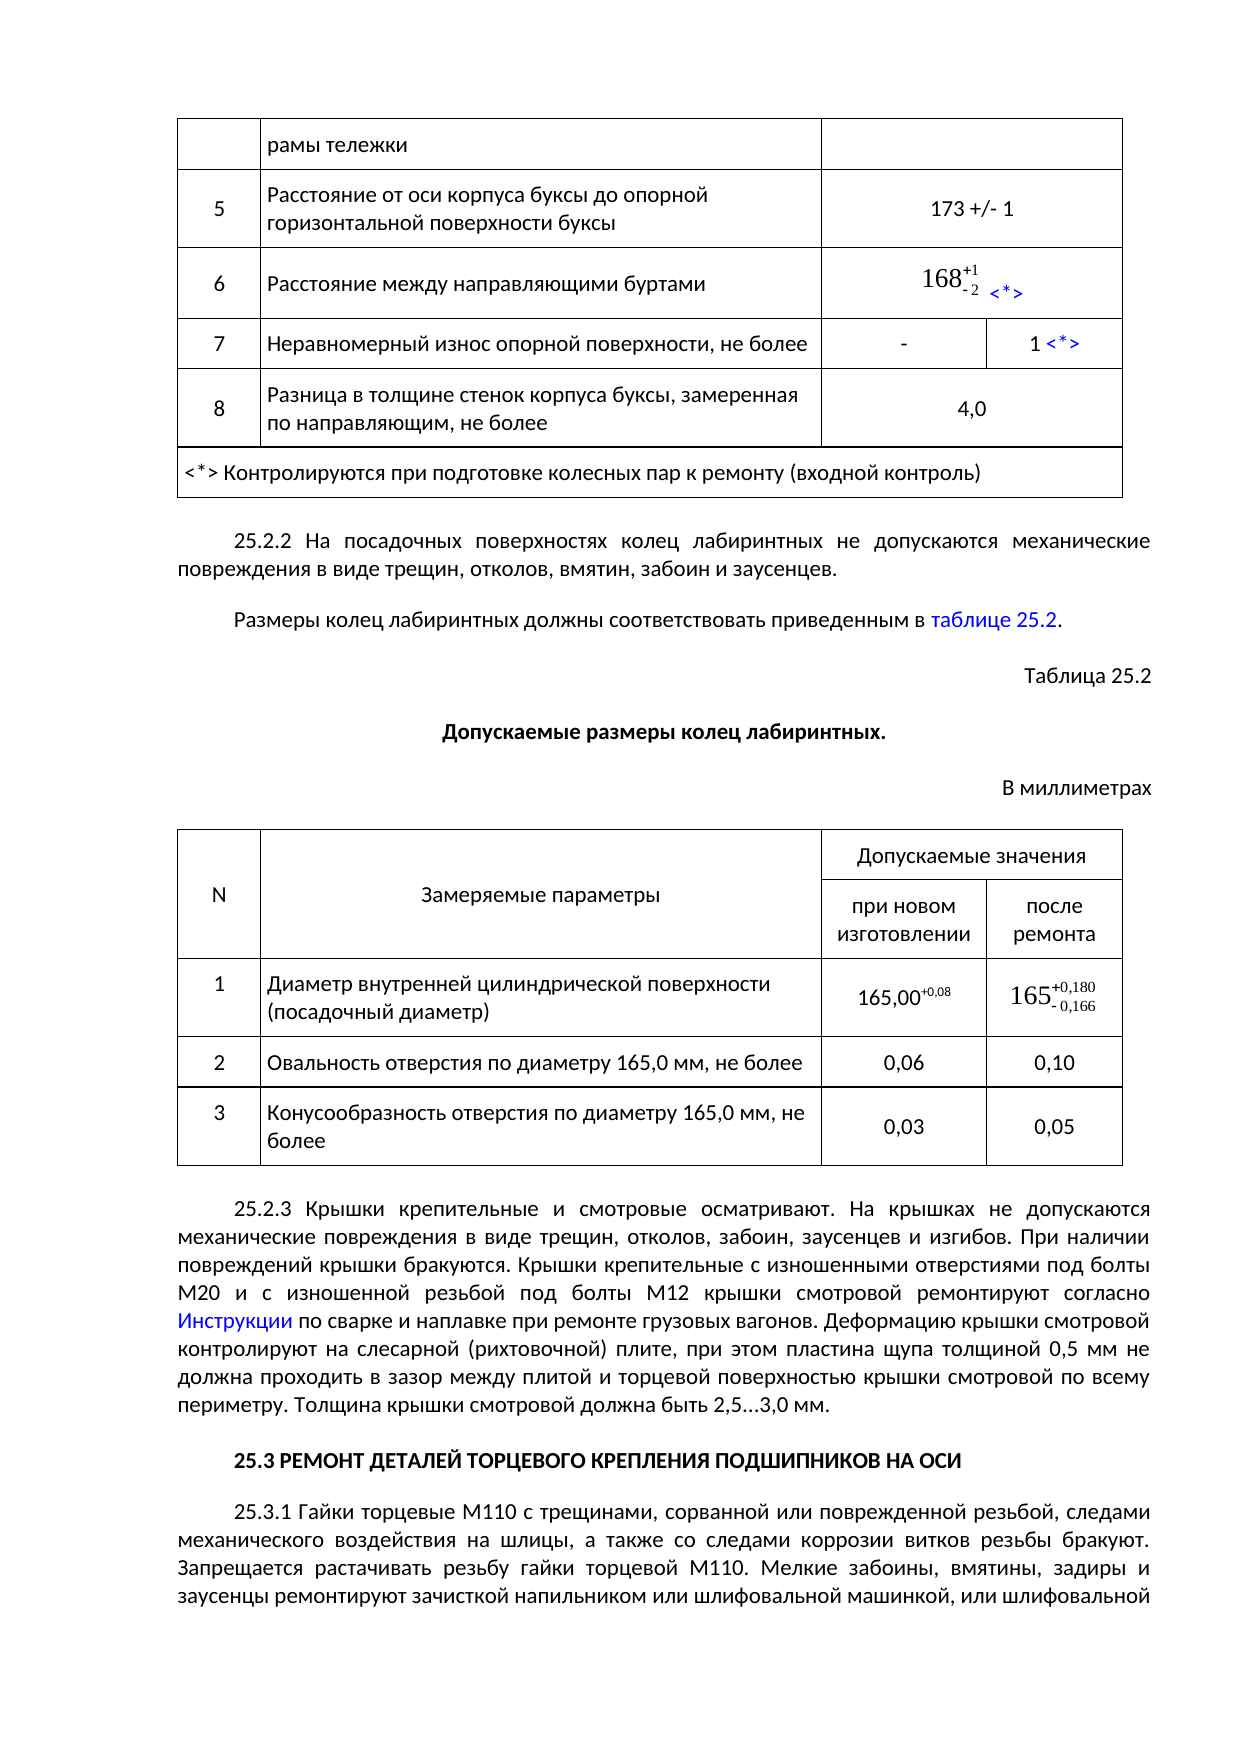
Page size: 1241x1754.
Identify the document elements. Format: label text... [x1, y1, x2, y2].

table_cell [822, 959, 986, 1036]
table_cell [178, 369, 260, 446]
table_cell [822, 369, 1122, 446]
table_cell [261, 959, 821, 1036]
text 25.2.2 На посадочных поверхностях колец лабиринтных не допускаются механические повреждения в виде трещин, отколов, вмятин, забоин и заусенцев. [177, 526, 1152, 582]
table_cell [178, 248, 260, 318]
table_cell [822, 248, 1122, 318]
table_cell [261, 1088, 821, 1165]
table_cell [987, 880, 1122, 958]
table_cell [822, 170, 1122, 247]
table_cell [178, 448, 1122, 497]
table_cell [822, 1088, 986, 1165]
title 25.3 РЕМОНТ ДЕТАЛЕЙ ТОРЦЕВОГО КРЕПЛЕНИЯ ПОДШИПНИКОВ НА ОСИ [177, 1446, 1152, 1474]
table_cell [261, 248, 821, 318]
text Размеры колец лабиринтных должны соответствовать приведенным в таблице 25.2. [177, 605, 1152, 633]
text Таблица 25.2 [177, 661, 1152, 689]
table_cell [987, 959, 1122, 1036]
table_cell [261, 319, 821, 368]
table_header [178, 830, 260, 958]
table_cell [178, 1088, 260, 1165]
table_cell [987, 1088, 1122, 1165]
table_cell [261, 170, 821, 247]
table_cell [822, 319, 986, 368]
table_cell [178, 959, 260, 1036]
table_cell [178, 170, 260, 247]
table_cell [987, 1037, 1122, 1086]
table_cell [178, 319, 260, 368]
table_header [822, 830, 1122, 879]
text В миллиметрах [177, 773, 1152, 801]
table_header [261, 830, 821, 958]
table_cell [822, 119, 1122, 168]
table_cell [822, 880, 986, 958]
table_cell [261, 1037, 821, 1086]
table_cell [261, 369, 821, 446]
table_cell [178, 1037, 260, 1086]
text 25.2.3 Крышки крепительные и смотровые осматривают. На крышках не допускаются механические повреждения в виде трещин, отколов, забоин, заусенцев и изгибов. При наличии повреждений крышки бракуются. Крышки крепительные с изношенными отверстиями под болты М20 и с изношенной резьбой под болты М12 крышки смотровой ремонтируют согласно Инструкции по сварке и наплавке при ремонте грузовых вагонов. Деформацию крышки смотровой контролируют на слесарной (рихтовочной) плите, при этом пластина щупа толщиной 0,5 мм не должна проходить в зазор между плитой и торцевой поверхностью крышки смотровой по всему периметру. Толщина крышки смотровой должна быть 2,5...3,0 мм. [177, 1194, 1152, 1418]
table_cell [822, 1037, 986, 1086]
title Допускаемые размеры колец лабиринтных. [177, 717, 1152, 745]
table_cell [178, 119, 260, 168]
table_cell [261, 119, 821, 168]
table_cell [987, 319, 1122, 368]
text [177, 1497, 1152, 1609]
